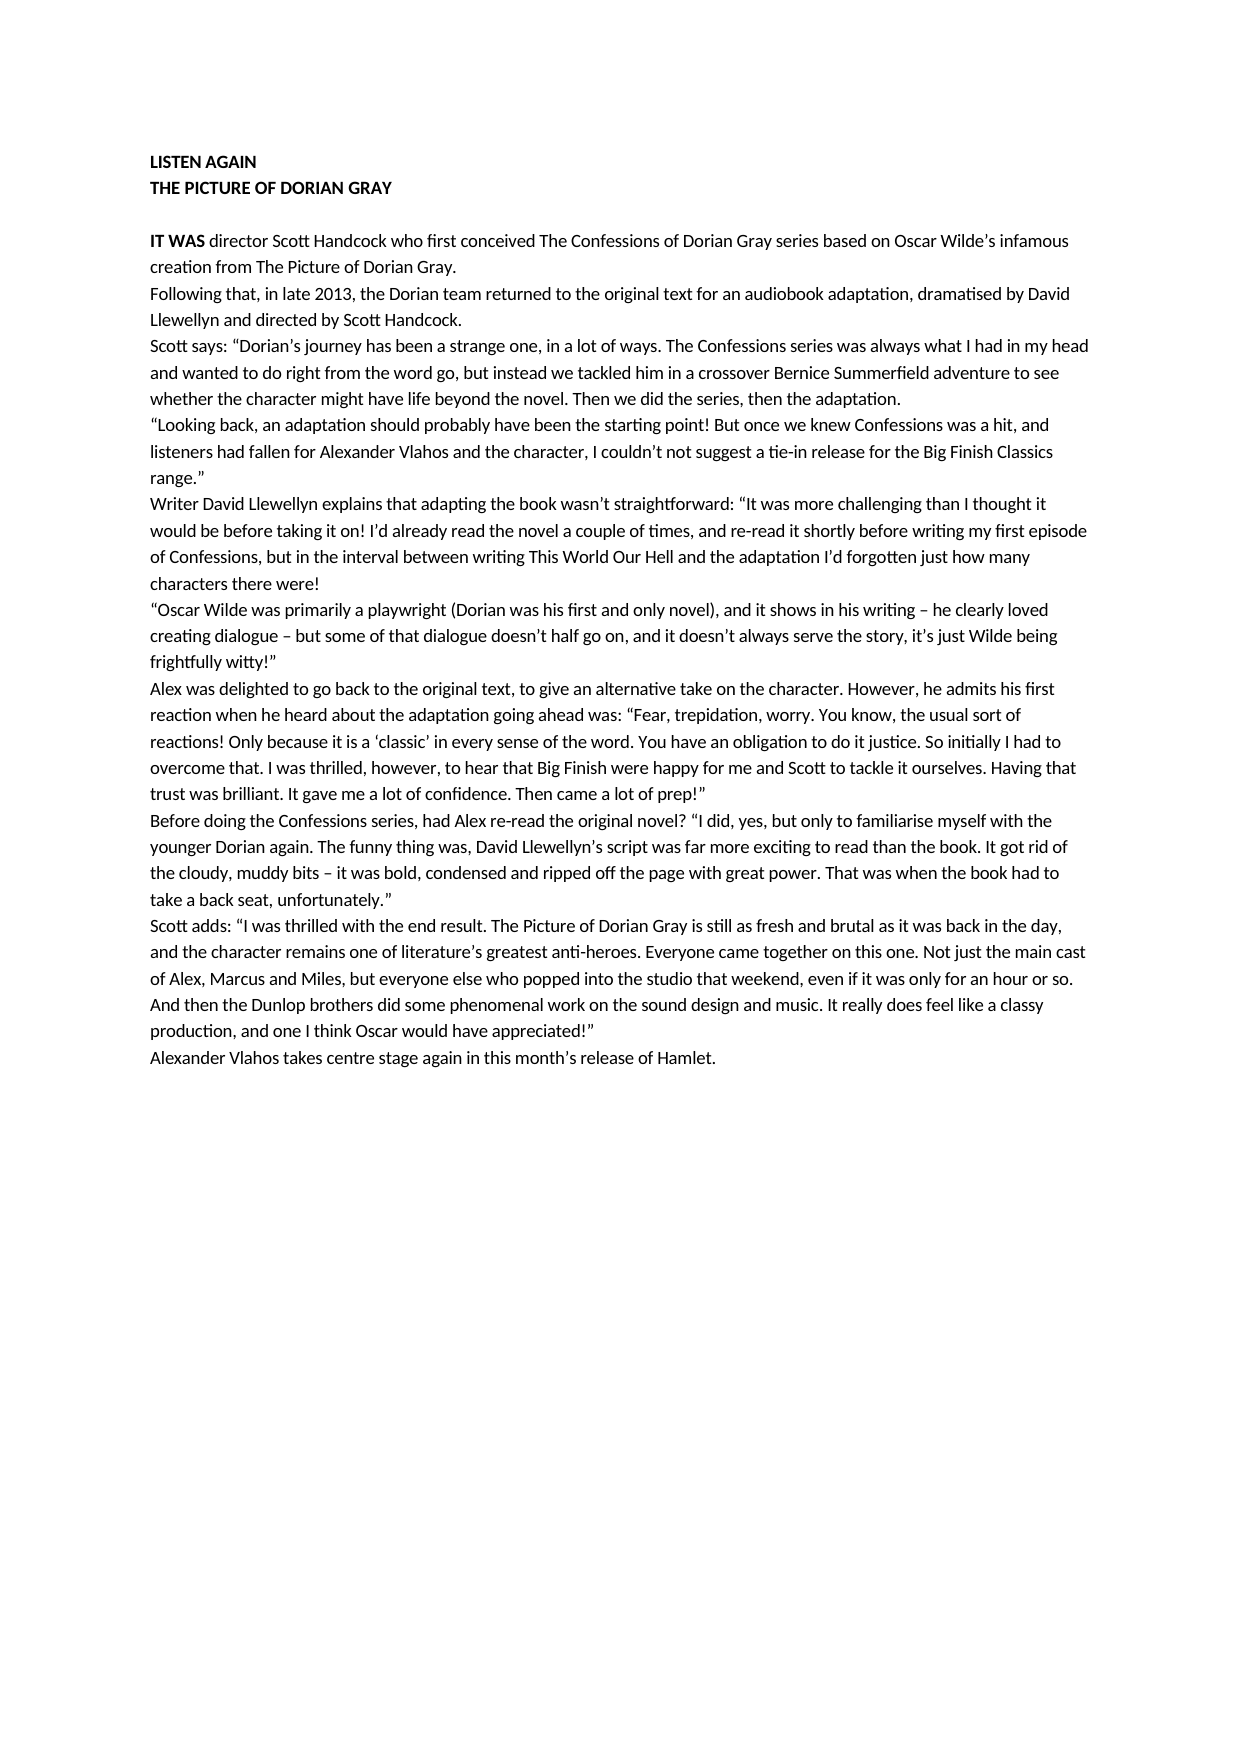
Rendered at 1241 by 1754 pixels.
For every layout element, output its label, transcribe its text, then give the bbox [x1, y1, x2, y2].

text THE PICTURE OF DORIAN GRAY [150, 176, 1090, 199]
text Following that, in late 2013, the Dorian team returned to the original text for an audiobook adaptation, dramatised by David Llewellyn and directed by Scott Handcock. [150, 282, 1090, 331]
text Scott adds: “I was thrilled with the end result. The Picture of Dorian Gray is still as fresh and brutal as it was back in the day, and the character remains one of literature’s greatest anti-heroes. Everyone came together on this one. Not just the main cast of Alex, Marcus and Miles, but everyone else who popped into the studio that weekend, even if it was only for an hour or so. And then the Dunlop brothers did some phenomenal work on the sound design and music. It really does feel like a classy production, and one I think Oscar would have appreciated!” [150, 914, 1090, 1043]
text “Oscar Wilde was primarily a playwright (Dorian was his first and only novel), and it shows in his writing – he clearly loved creating dialogue – but some of that dialogue doesn’t half go on, and it doesn’t always serve the story, it’s just Wilde being frightfully witty!” [150, 598, 1090, 674]
text Writer David Llewellyn explains that adapting the book wasn’t straightforward: “It was more challenging than I thought it would be before taking it on! I’d already read the novel a couple of times, and re-read it shortly before writing my first episode of Confessions, but in the interval between writing This World Our Hell and the adaptation I’d forgotten just how many characters there were! [150, 493, 1090, 594]
text IT WAS director Scott Handcock who first conceived The Confessions of Dorian Gray series based on Oscar Wilde’s infamous creation from The Picture of Dorian Gray. [150, 229, 1090, 278]
text Alexander Vlahos takes centre stage again in this month’s release of Hamlet. [150, 1046, 1090, 1069]
text Alex was delighted to go back to the original text, to give an alternative take on the character. However, he admits his first reaction when he heard about the adaptation going ahead was: “Fear, trepidation, worry. You know, the usual sort of reactions! Only because it is a ‘classic’ in every sense of the word. You have an obligation to do it justice. So initially I had to overcome that. I was thrilled, however, to hear that Big Finish were happy for me and Scott to tackle it ourselves. Having that trust was brilliant. It gave me a lot of confidence. Then came a lot of prep!” [150, 677, 1090, 805]
text Before doing the Confessions series, had Alex re-read the original novel? “I did, yes, but only to familiarise myself with the younger Dorian again. The funny thing was, David Llewellyn’s script was far more exciting to read than the book. It got rid of the cloudy, muddy bits – it was bold, condensed and ripped off the page with great power. That was when the book had to take a back seat, unfortunately.” [150, 809, 1090, 911]
text Scott says: “Dorian’s journey has been a strange one, in a lot of ways. The Confessions series was always what I had in my head and wanted to do right from the word go, but instead we tackled him in a crossover Bernice Summerfield adventure to see whether the character might have life beyond the novel. Then we did the series, then the adaptation. [150, 334, 1090, 410]
text “Looking back, an adaptation should probably have been the starting point! But once we knew Confessions was a hit, and listeners had fallen for Alexander Vlahos and the character, I couldn’t not suggest a tie-in release for the Big Finish Classics range.” [150, 413, 1090, 489]
text LISTEN AGAIN [150, 150, 1090, 173]
